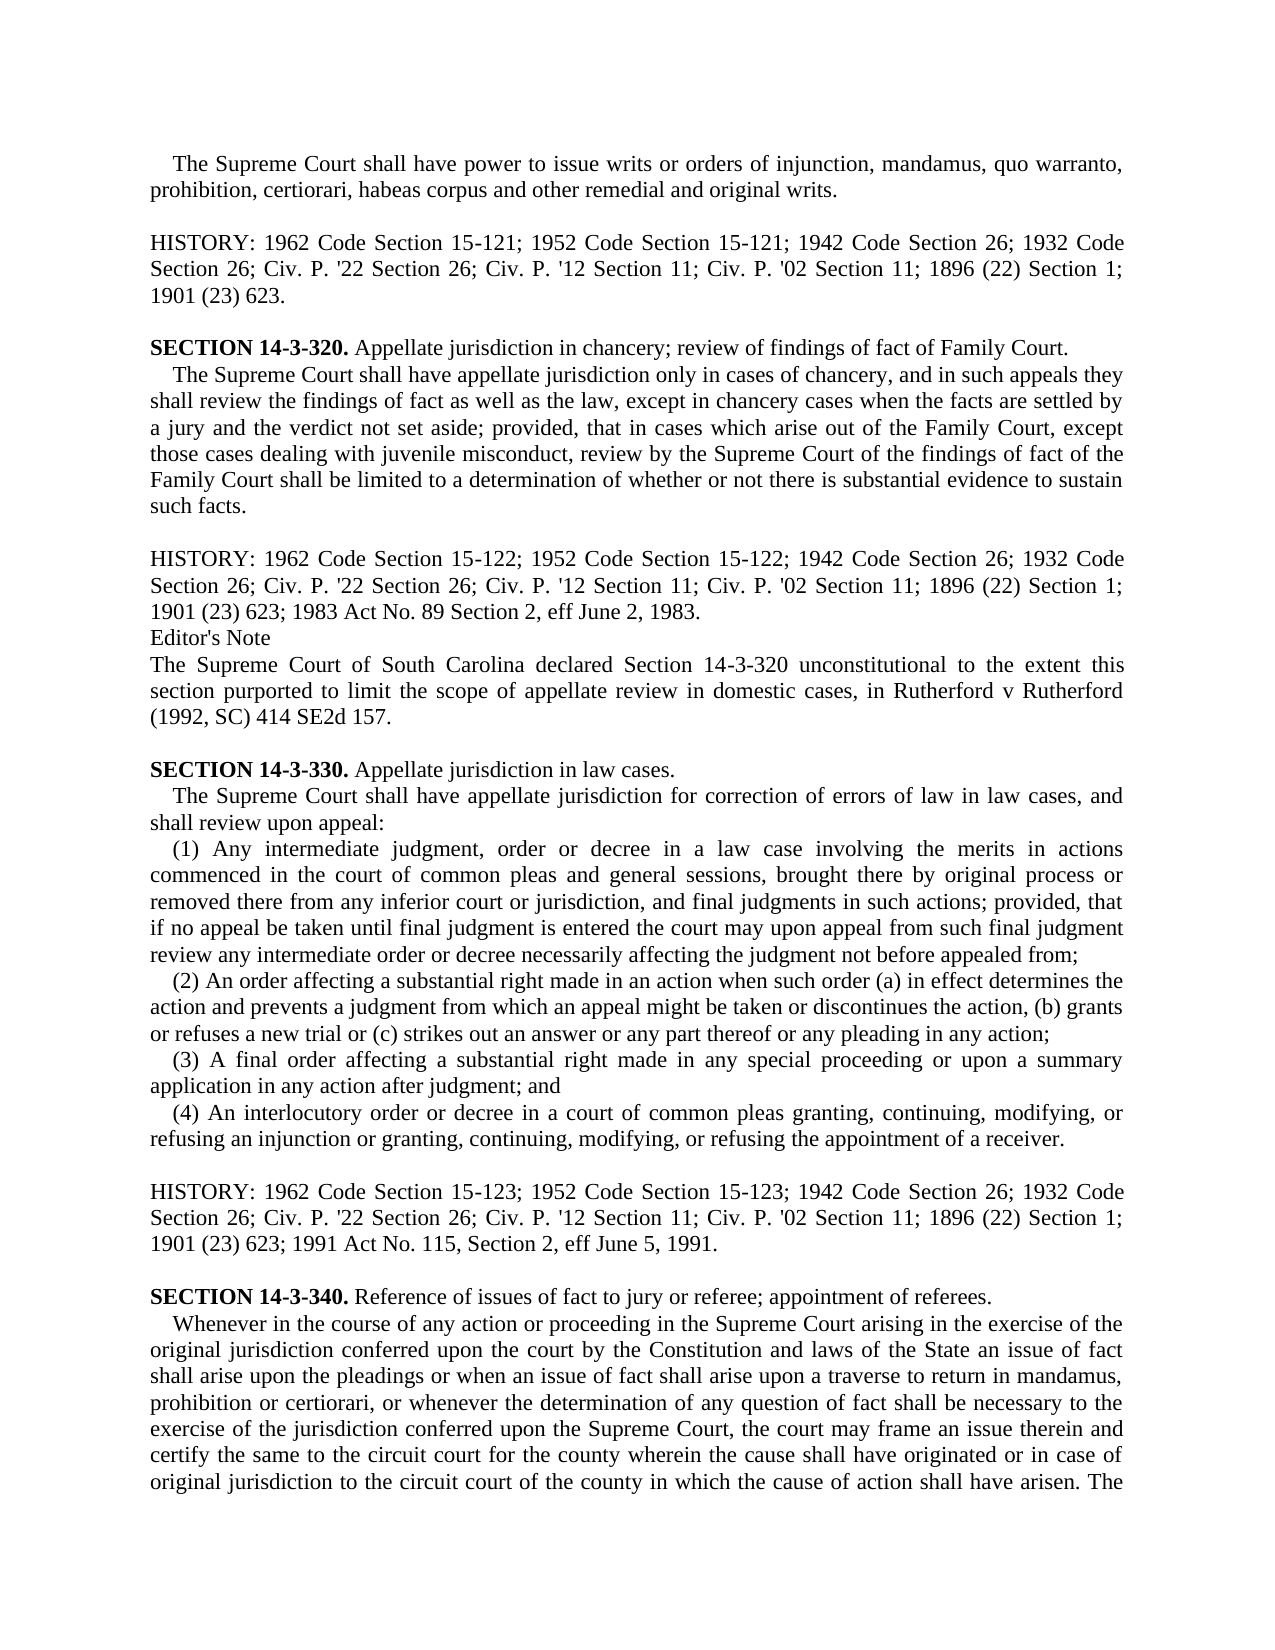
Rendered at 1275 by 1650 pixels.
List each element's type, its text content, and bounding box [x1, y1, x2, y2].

text HISTORY: 1962 Code Section 15-121; 1952 Code Section 15-121; 1942 Code Section 26; 1932 Code Section 26; Civ. P. '22 Section 26; Civ. P. '12 Section 11; Civ. P. '02 Section 11; 1896 (22) Section 1; 1901 (23) 623. [150, 229, 1125, 308]
text (4) An interlocutory order or decree in a court of common pleas granting, continuing, modifying, or refusing an injunction or granting, continuing, modifying, or refusing the appointment of a receiver. [150, 1099, 1125, 1151]
text The Supreme Court shall have appellate jurisdiction only in cases of chancery, and in such appeals they shall review the findings of fact as well as the law, except in chancery cases when the facts are settled by a jury and the verdict not set aside; provided, that in cases which arise out of the Family Court, except those cases dealing with juvenile misconduct, review by the Supreme Court of the findings of fact of the Family Court shall be limited to a determination of whether or not there is substantial evidence to sustain such facts. [150, 361, 1125, 519]
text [150, 1309, 1125, 1494]
text Editor's Note [150, 624, 1125, 651]
text The Supreme Court shall have power to issue writs or orders of injunction, mandamus, quo warranto, prohibition, certiorari, habeas corpus and other remedial and original writs. [150, 150, 1125, 203]
text SECTION 14-3-340. Reference of issues of fact to jury or referee; appointment of referees. [150, 1283, 1125, 1309]
text (3) A final order affecting a substantial right made in any special proceeding or upon a summary application in any action after judgment; and [150, 1046, 1125, 1099]
text SECTION 14-3-320. Appellate jurisdiction in chancery; review of findings of fact of Family Court. [150, 334, 1125, 361]
text The Supreme Court shall have appellate jurisdiction for correction of errors of law in law cases, and shall review upon appeal: [150, 782, 1125, 835]
text HISTORY: 1962 Code Section 15-123; 1952 Code Section 15-123; 1942 Code Section 26; 1932 Code Section 26; Civ. P. '22 Section 26; Civ. P. '12 Section 11; Civ. P. '02 Section 11; 1896 (22) Section 1; 1901 (23) 623; 1991 Act No. 115, Section 2, eff June 5, 1991. [150, 1178, 1125, 1257]
text (1) Any intermediate judgment, order or decree in a law case involving the merits in actions commenced in the court of common pleas and general sessions, brought there by original process or removed there from any inferior court or jurisdiction, and final judgments in such actions; provided, that if no appeal be taken until final judgment is entered the court may upon appeal from such final judgment review any intermediate order or decree necessarily affecting the judgment not before appealed from; [150, 835, 1125, 967]
text HISTORY: 1962 Code Section 15-122; 1952 Code Section 15-122; 1942 Code Section 26; 1932 Code Section 26; Civ. P. '22 Section 26; Civ. P. '12 Section 11; Civ. P. '02 Section 11; 1896 (22) Section 1; 1901 (23) 623; 1983 Act No. 89 Section 2, eff June 2, 1983. [150, 545, 1125, 624]
text The Supreme Court of South Carolina declared Section 14-3-320 unconstitutional to the extent this section purported to limit the scope of appellate review in domestic cases, in Rutherford v Rutherford (1992, SC) 414 SE2d 157. [150, 651, 1125, 730]
text (2) An order affecting a substantial right made in an action when such order (a) in effect determines the action and prevents a judgment from which an appeal might be taken or discontinues the action, (b) grants or refuses a new trial or (c) strikes out an answer or any part thereof or any pleading in any action; [150, 967, 1125, 1046]
text SECTION 14-3-330. Appellate jurisdiction in law cases. [150, 756, 1125, 782]
